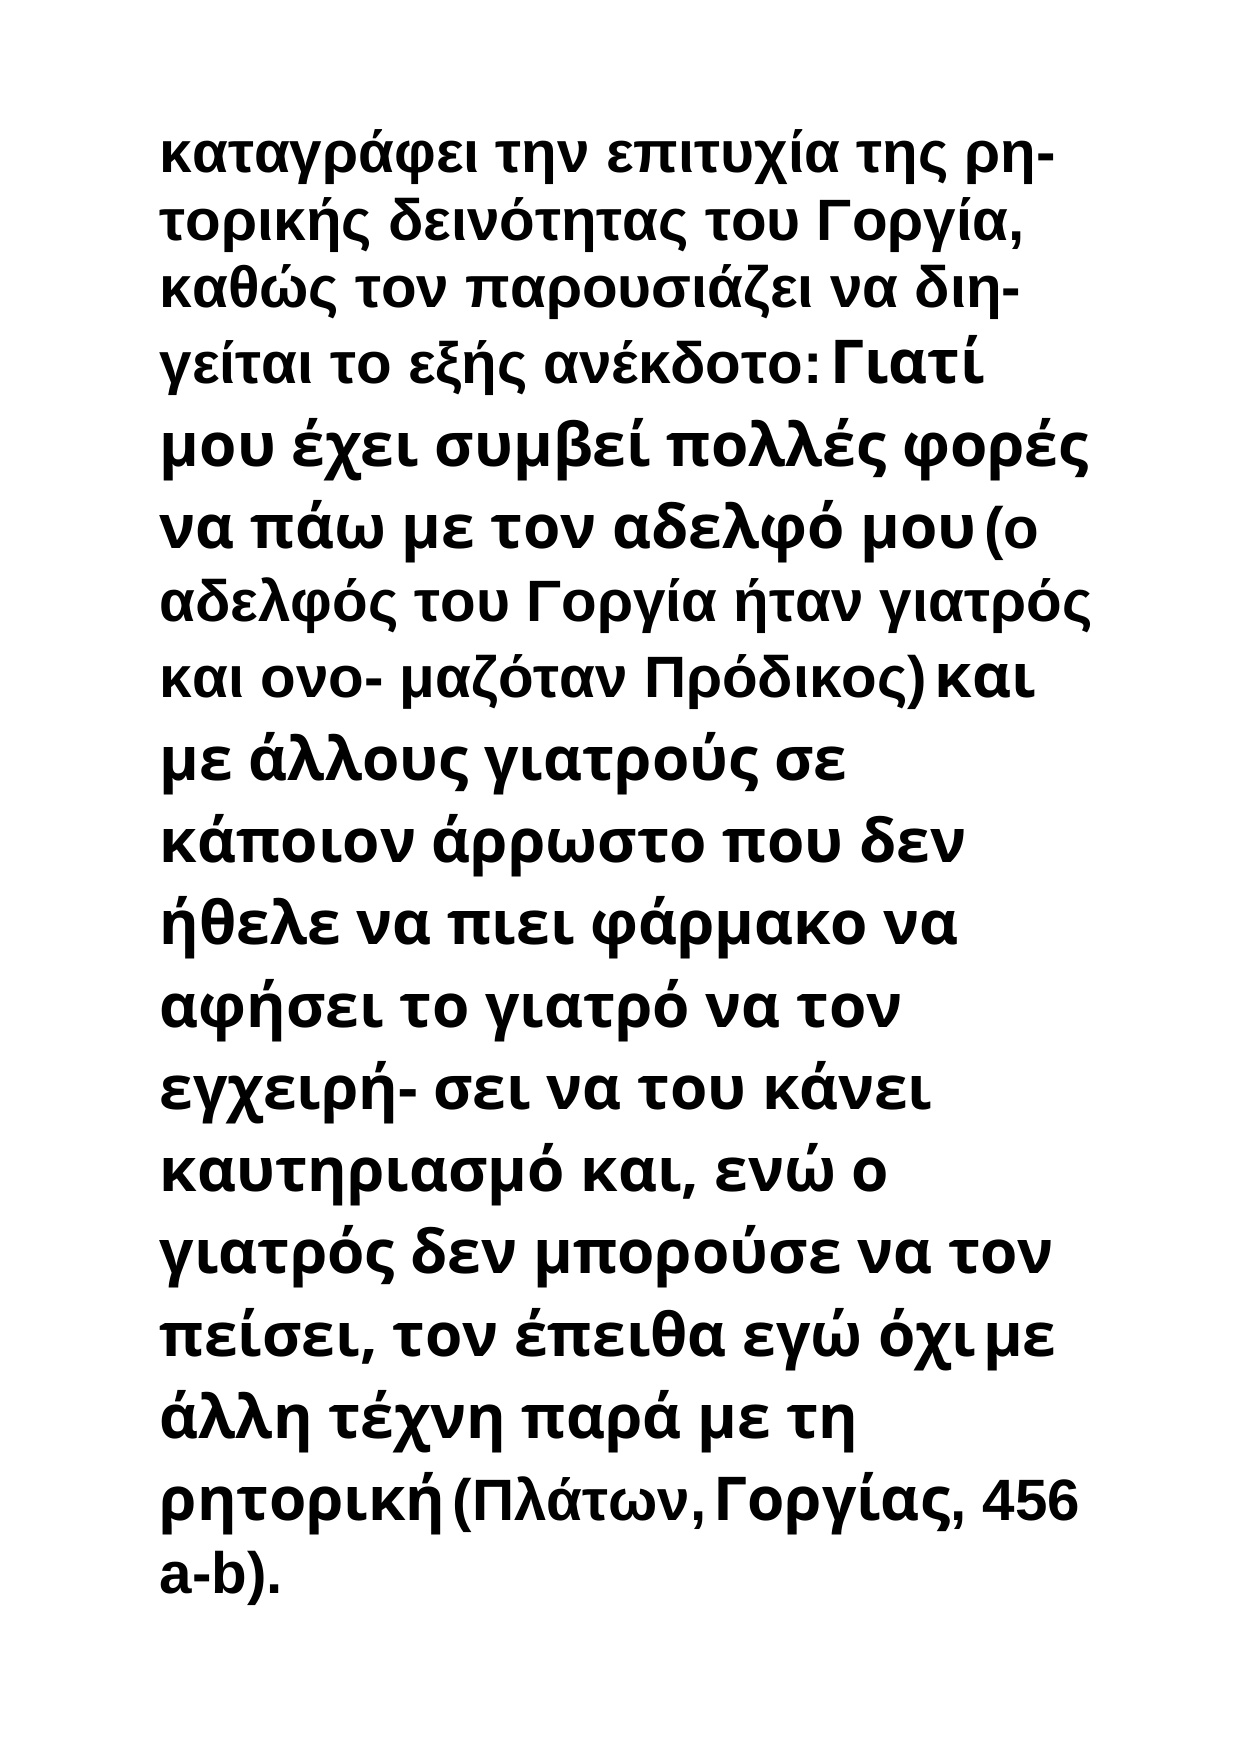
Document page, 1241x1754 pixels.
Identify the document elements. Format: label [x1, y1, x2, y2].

list [118, 118, 1094, 1606]
